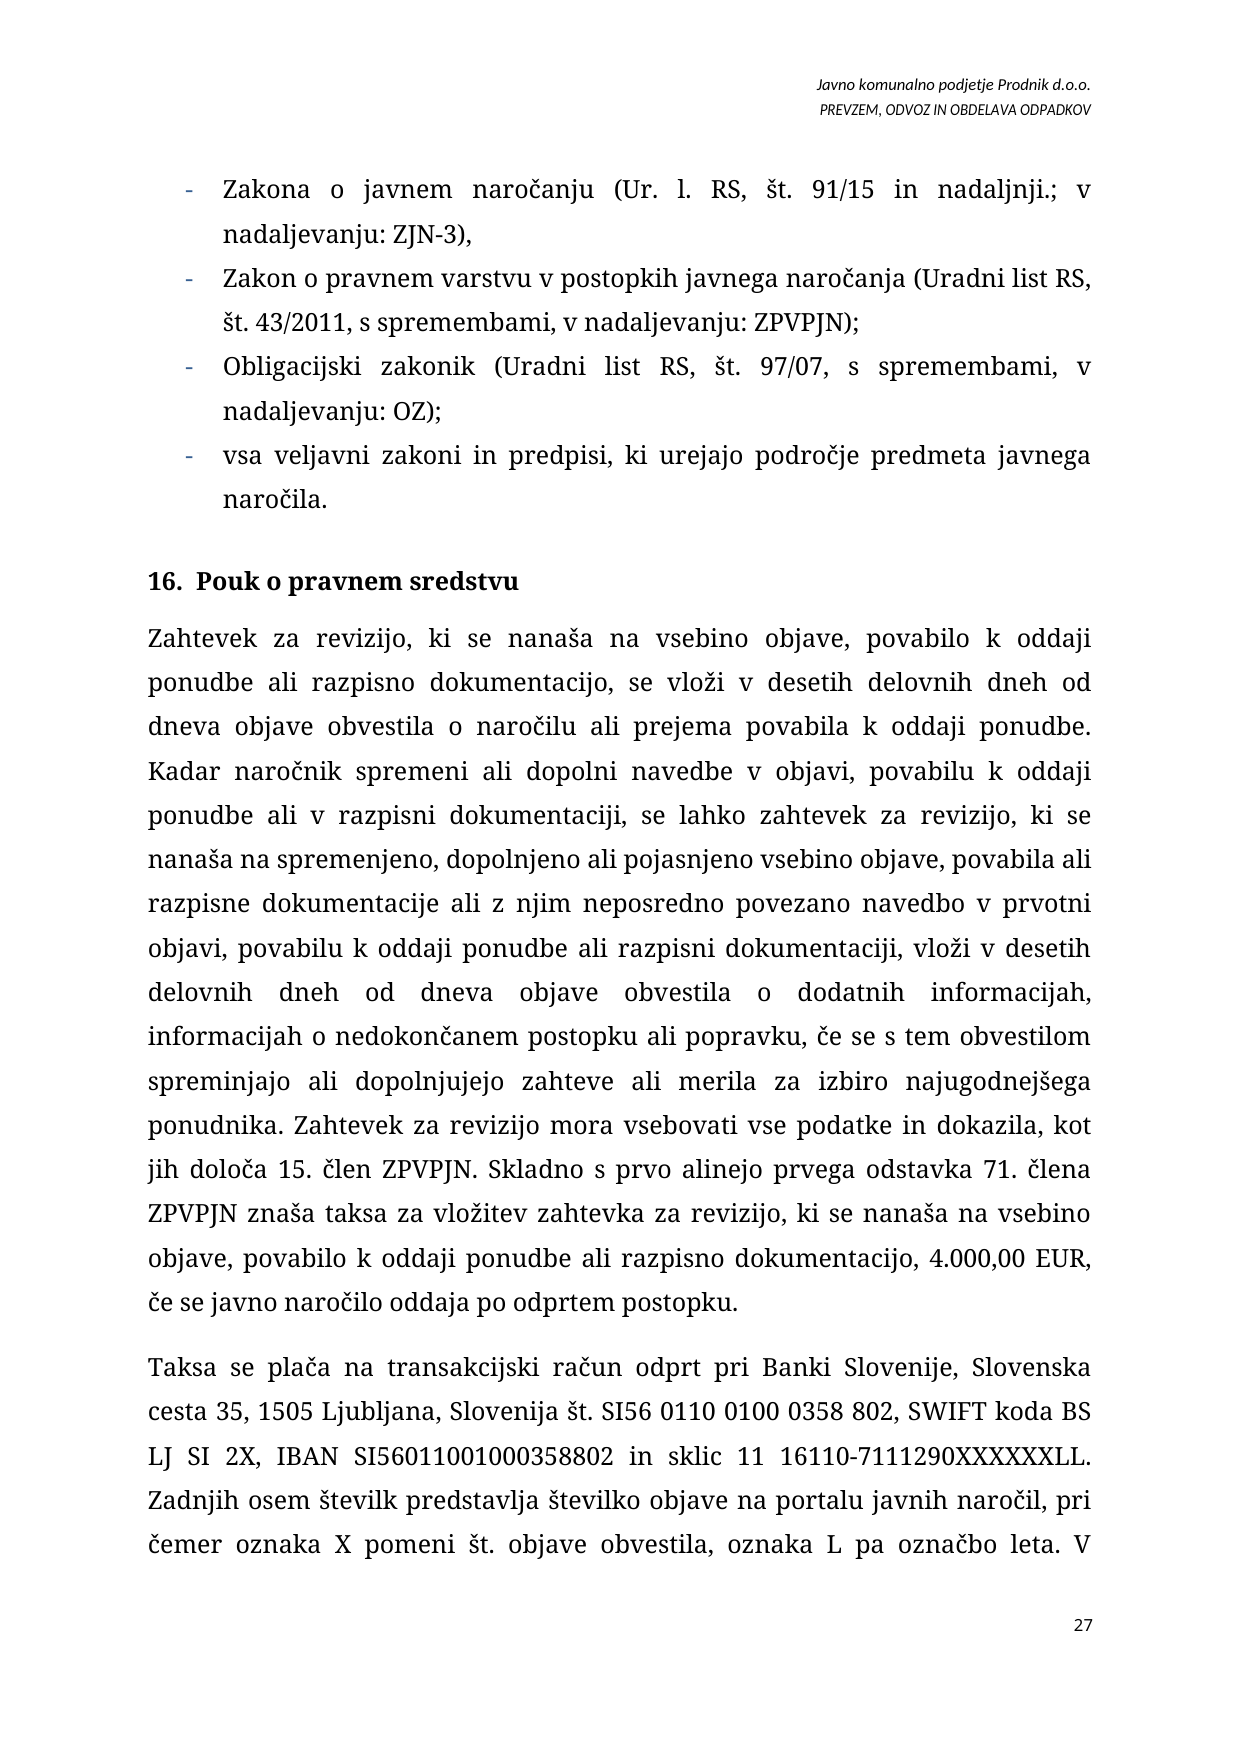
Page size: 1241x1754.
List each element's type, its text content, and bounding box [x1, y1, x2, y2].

subtitle 16. Pouk o pravnem sredstvu [148, 564, 1093, 598]
list Obligacijski zakonik (Uradni list RS, št. 97/07, s spremembami, v nadaljevanju: OZ); [185, 349, 1093, 427]
list Zakona o javnem naročanju (Ur. l. RS, št. 91/15 in nadaljnji.; v nadaljevanju: ZJN-3), [185, 172, 1093, 250]
text Zahtevek za revizijo, ki se nanaša na vsebino objave, povabilo k oddaji ponudbe ali razpisno dokumentacijo, se vloži v desetih delovnih dneh od dneva objave obvestila o naročilu ali prejema povabila k oddaji ponudbe. Kadar naročnik spremeni ali dopolni navedbe v objavi, povabilu k oddaji ponudbe ali v razpisni dokumentaciji, se lahko zahtevek za revizijo, ki se nanaša na spremenjeno, dopolnjeno ali pojasnjeno vsebino objave, povabila ali razpisne dokumentacije ali z njim neposredno povezano navedbo v prvotni objavi, povabilu k oddaji ponudbe ali razpisni dokumentaciji, vloži v desetih delovnih dneh od dneva objave obvestila o dodatnih informacijah, informacijah o nedokončanem postopku ali popravku, če se s tem obvestilom spreminjajo ali dopolnjujejo zahteve ali merila za izbiro najugodnejšega ponudnika. Zahtevek za revizijo mora vsebovati vse podatke in dokazila, kot jih določa 15. člen ZPVPJN. Skladno s prvo alinejo prvega odstavka 71. člena ZPVPJN znaša taksa za vložitev zahtevka za revizijo, ki se nanaša na vsebino objave, povabilo k oddaji ponudbe ali razpisno dokumentacijo, 4.000,00 EUR, če se javno naročilo oddaja po odprtem postopku. [148, 620, 1093, 1318]
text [148, 1349, 1093, 1561]
list vsa veljavni zakoni in predpisi, ki urejajo področje predmeta javnega naročila. [185, 438, 1093, 516]
list Zakon o pravnem varstvu v postopkih javnega naročanja (Uradni list RS, št. 43/2011, s spremembami, v nadaljevanju: ZPVPJN); [185, 261, 1093, 339]
